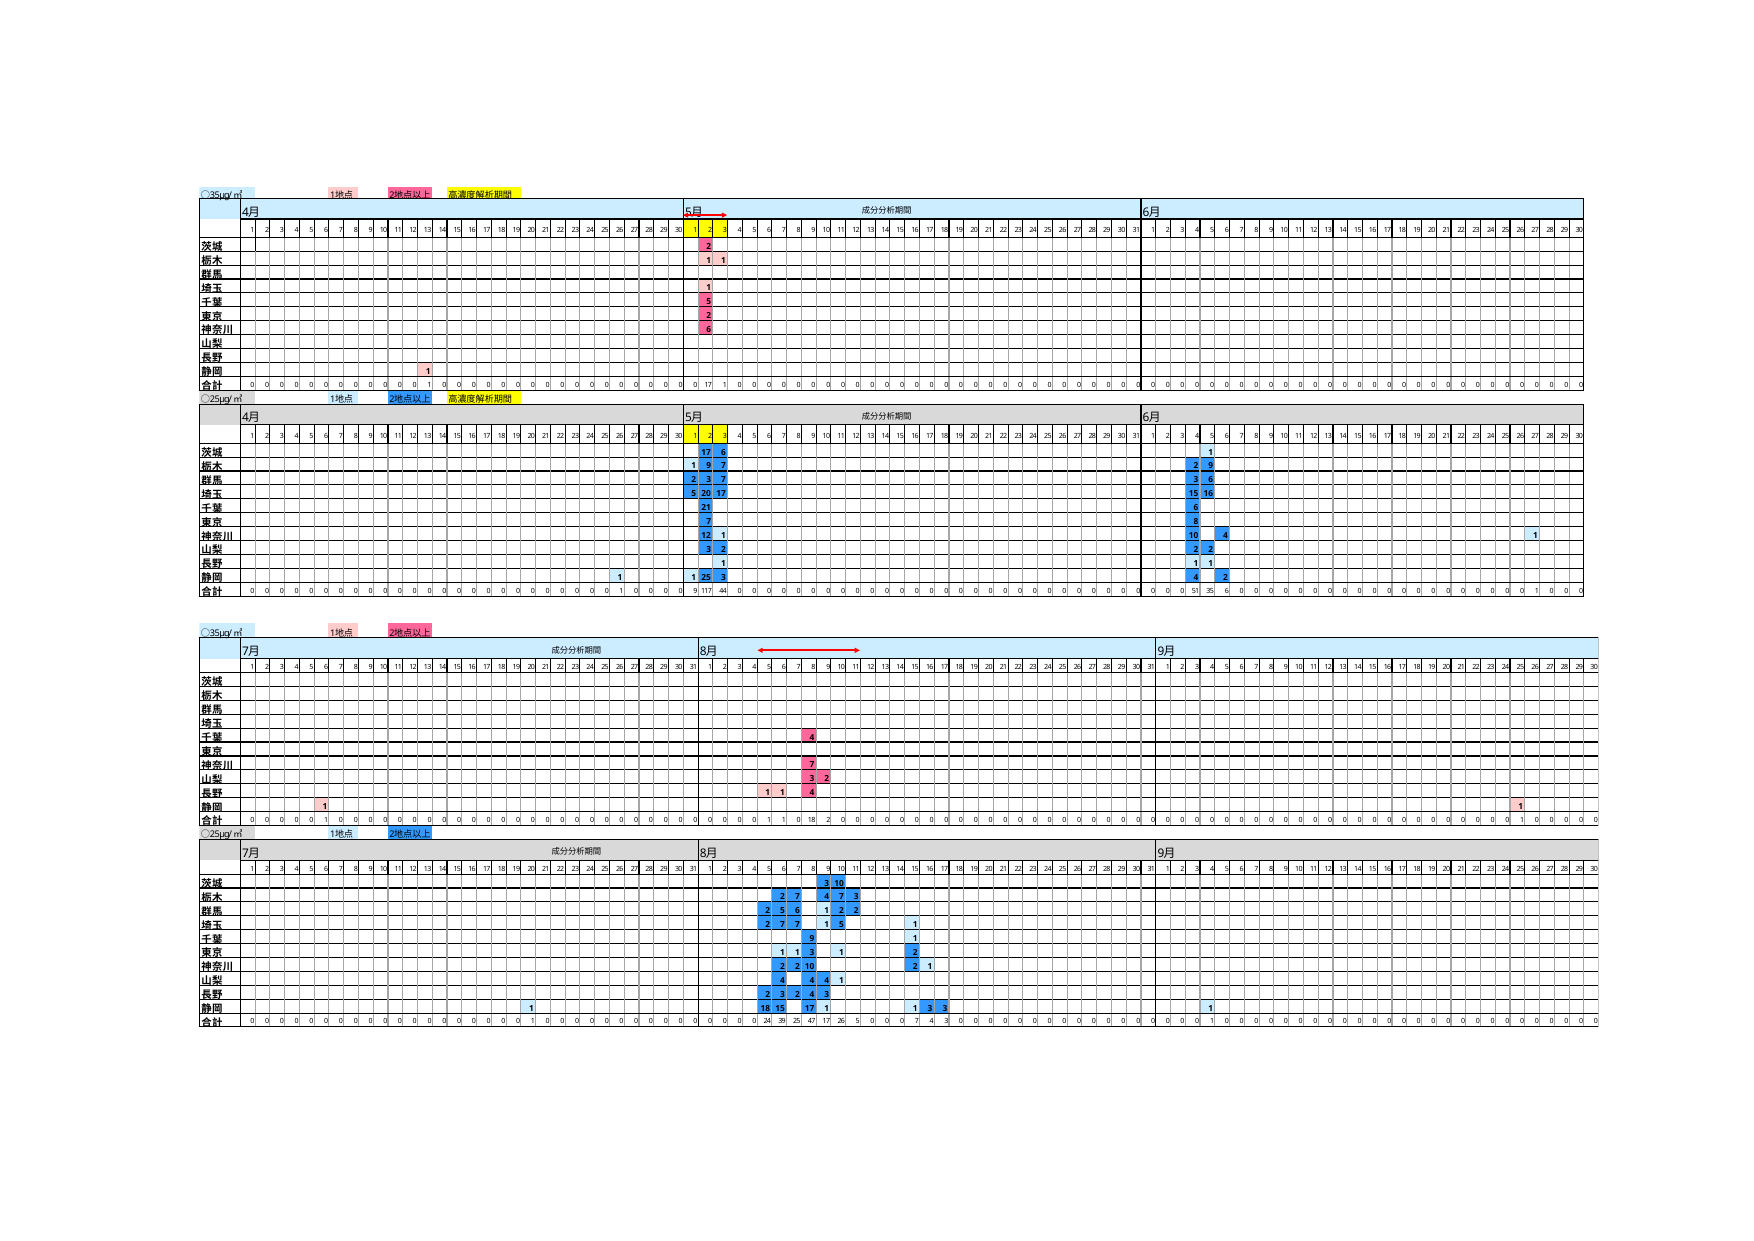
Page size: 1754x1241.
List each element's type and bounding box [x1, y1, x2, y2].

text [177, 187, 1594, 1059]
